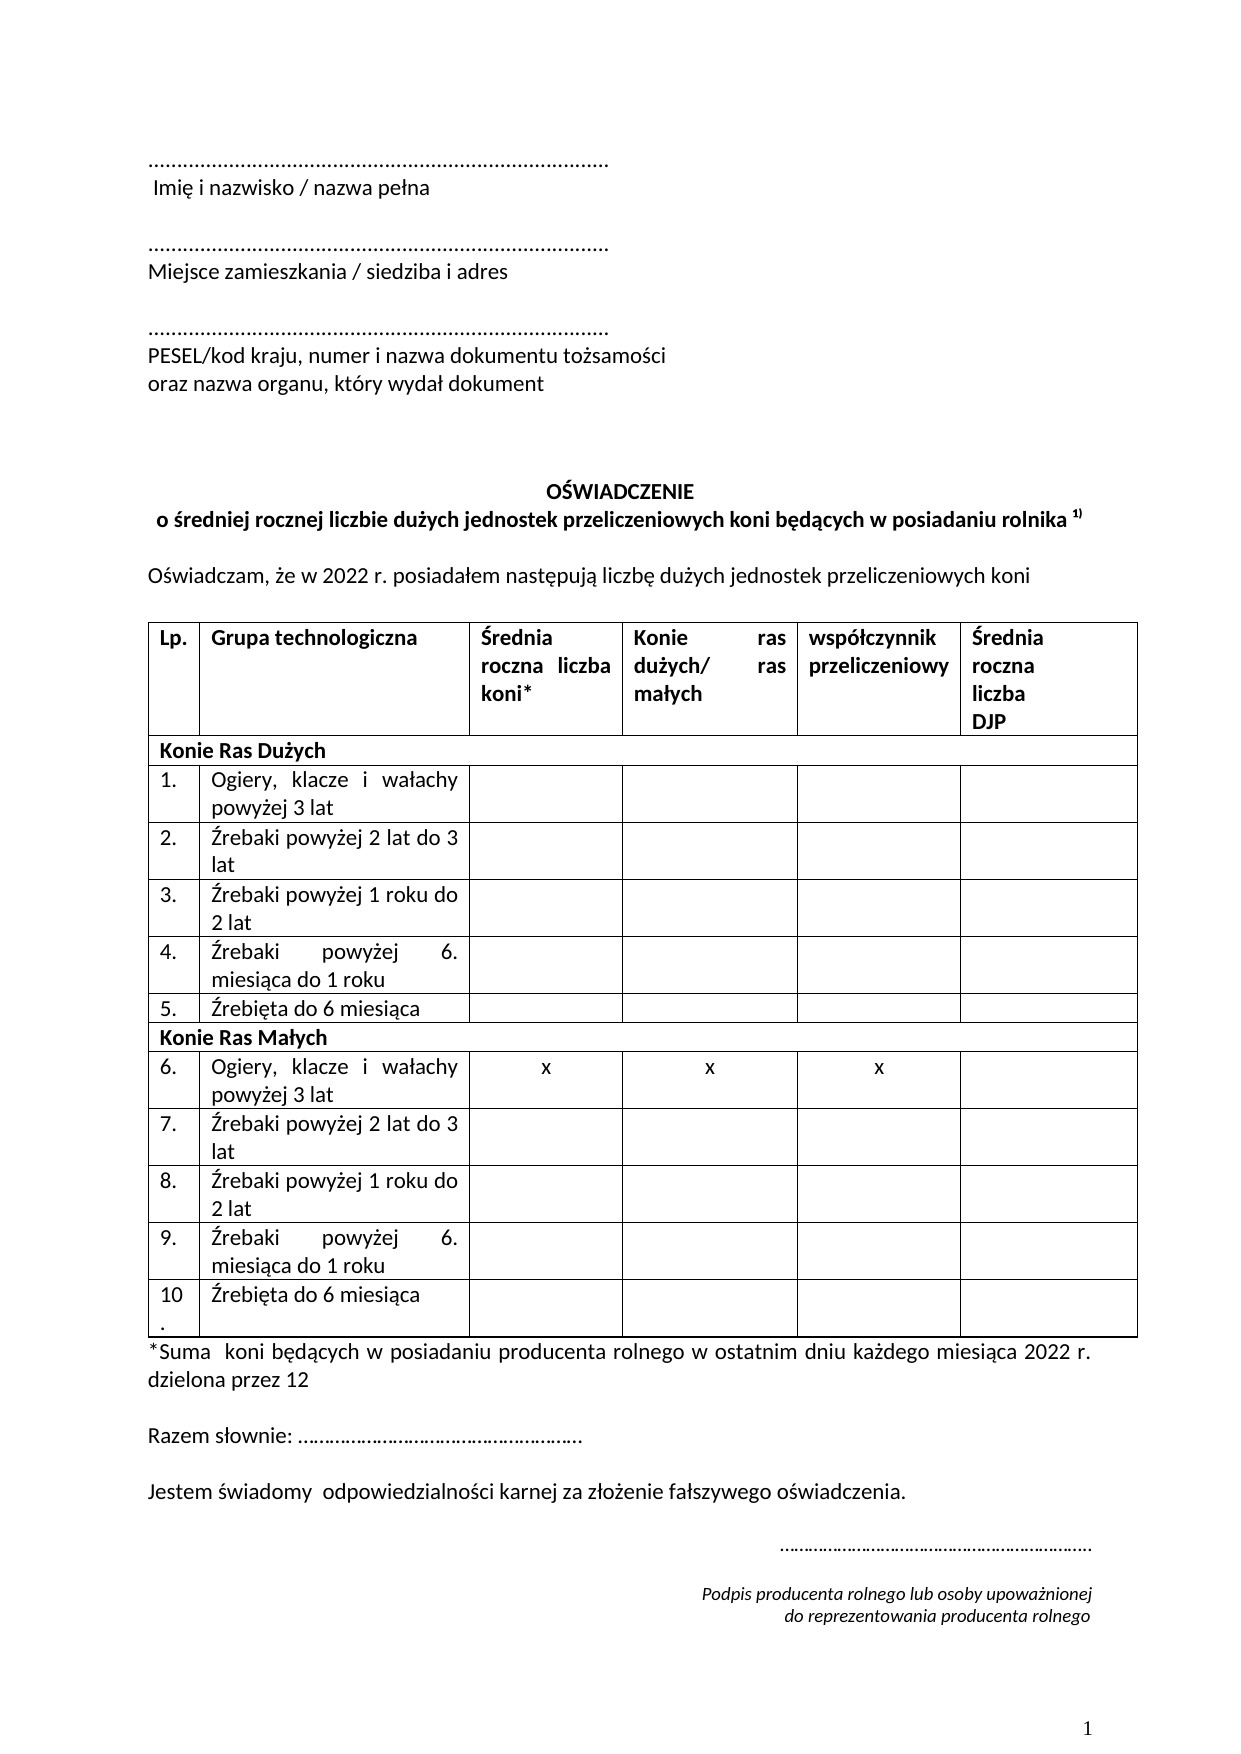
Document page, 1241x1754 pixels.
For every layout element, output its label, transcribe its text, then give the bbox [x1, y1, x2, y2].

table_cell [961, 1052, 1137, 1108]
text oraz nazwa organu, który wydał dokument [148, 369, 1092, 397]
table_header Średnia roczna liczba koni* [470, 623, 622, 735]
table_cell [470, 1166, 622, 1222]
table_cell 6. [149, 1052, 199, 1108]
table_cell [961, 1280, 1137, 1336]
table_cell [961, 766, 1137, 822]
table_cell [961, 880, 1137, 936]
table_cell [623, 937, 797, 993]
table_cell [623, 766, 797, 822]
text ……………………………………………………….. [148, 1531, 1092, 1556]
text Imię i nazwisko / nazwa pełna [148, 173, 1092, 201]
table_cell Ogiery, klacze i wałachy powyżej 3 lat [200, 766, 469, 822]
text Miejsce zamieszkania / siedziba i adres [148, 257, 1092, 285]
table_cell Ogiery, klacze i wałachy powyżej 3 lat [200, 1052, 469, 1108]
table_cell [961, 994, 1137, 1022]
table_cell 4. [149, 937, 199, 993]
text Razem słownie: ……………………………………………… [148, 1421, 1092, 1449]
text o średniej rocznej liczbie dużych jednostek przeliczeniowych koni będących w posiadaniu rolnika ¹⁾ [148, 505, 1092, 533]
table_cell [961, 1109, 1137, 1165]
table_cell [470, 1109, 622, 1165]
table_cell [798, 1166, 960, 1222]
table_cell [470, 1280, 622, 1336]
table_cell 2. [149, 823, 199, 879]
table_cell [623, 1109, 797, 1165]
table_cell Konie Ras Dużych [149, 736, 1137, 764]
table_cell 3. [149, 880, 199, 936]
table_cell Źrebaki powyżej 6. miesiąca do 1 roku [200, 1223, 469, 1279]
table_cell [961, 1223, 1137, 1279]
table_cell 9. [149, 1223, 199, 1279]
table_cell 10. [149, 1280, 199, 1336]
table_cell [961, 1166, 1137, 1222]
table_cell [798, 766, 960, 822]
table_cell x [798, 1052, 960, 1108]
table_cell [623, 994, 797, 1022]
table_cell [798, 937, 960, 993]
text PESEL/kod kraju, numer i nazwa dokumentu tożsamości [148, 341, 1092, 369]
table_cell [961, 937, 1137, 993]
table_cell [961, 823, 1137, 879]
table_cell [798, 994, 960, 1022]
table_header Konie ras dużych/ ras małych [623, 623, 797, 735]
text Podpis producenta rolnego lub osoby upoważnionej [148, 1582, 1092, 1605]
table_header Grupa technologiczna [200, 623, 469, 735]
table_cell Źrebaki powyżej 1 roku do 2 lat [200, 1166, 469, 1222]
table_cell [623, 1223, 797, 1279]
table_cell [470, 880, 622, 936]
table_cell [470, 994, 622, 1022]
table_cell [470, 823, 622, 879]
text ................................................................................ [148, 145, 1092, 173]
text *Suma koni będących w posiadaniu producenta rolnego w ostatnim dniu każdego miesiąca 2022 r. dzielona przez 12 [148, 1338, 1092, 1393]
table_cell Źrebięta do 6 miesiąca [200, 1280, 469, 1336]
table_cell Źrebaki powyżej 6. miesiąca do 1 roku [200, 937, 469, 993]
table_cell [798, 823, 960, 879]
table_cell [470, 1223, 622, 1279]
text Oświadczam, że w 2022 r. posiadałem następują liczbę dużych jednostek przeliczeniowych koni [148, 561, 1092, 589]
table_cell Źrebaki powyżej 2 lat do 3 lat [200, 1109, 469, 1165]
table_cell [798, 1109, 960, 1165]
table_cell [470, 766, 622, 822]
table_cell Źrebaki powyżej 2 lat do 3 lat [200, 823, 469, 879]
table_cell 8. [149, 1166, 199, 1222]
text ................................................................................ [148, 229, 1092, 257]
table_cell Źrebięta do 6 miesiąca [200, 994, 469, 1022]
table_cell [798, 1223, 960, 1279]
table_cell [623, 823, 797, 879]
table_cell 7. [149, 1109, 199, 1165]
table_cell 5. [149, 994, 199, 1022]
text do reprezentowania producenta rolnego [148, 1605, 1092, 1628]
table_header współczynnik przeliczeniowy [798, 623, 960, 735]
table_cell Konie Ras Małych [149, 1023, 1137, 1051]
table_cell [798, 880, 960, 936]
table_cell x [623, 1052, 797, 1108]
table_cell [798, 1280, 960, 1336]
table_cell [623, 1280, 797, 1336]
text ................................................................................ [148, 313, 1092, 341]
text Jestem świadomy odpowiedzialności karnej za złożenie fałszywego oświadczenia. [148, 1477, 1092, 1506]
table_header Średnia roczna liczba DJP [961, 623, 1137, 735]
table_header Lp. [149, 623, 199, 735]
table_cell [623, 880, 797, 936]
table_cell [623, 1166, 797, 1222]
table_cell 1. [149, 766, 199, 822]
table_cell x [470, 1052, 622, 1108]
text OŚWIADCZENIE [148, 477, 1092, 505]
table_cell Źrebaki powyżej 1 roku do 2 lat [200, 880, 469, 936]
table_cell [470, 937, 622, 993]
